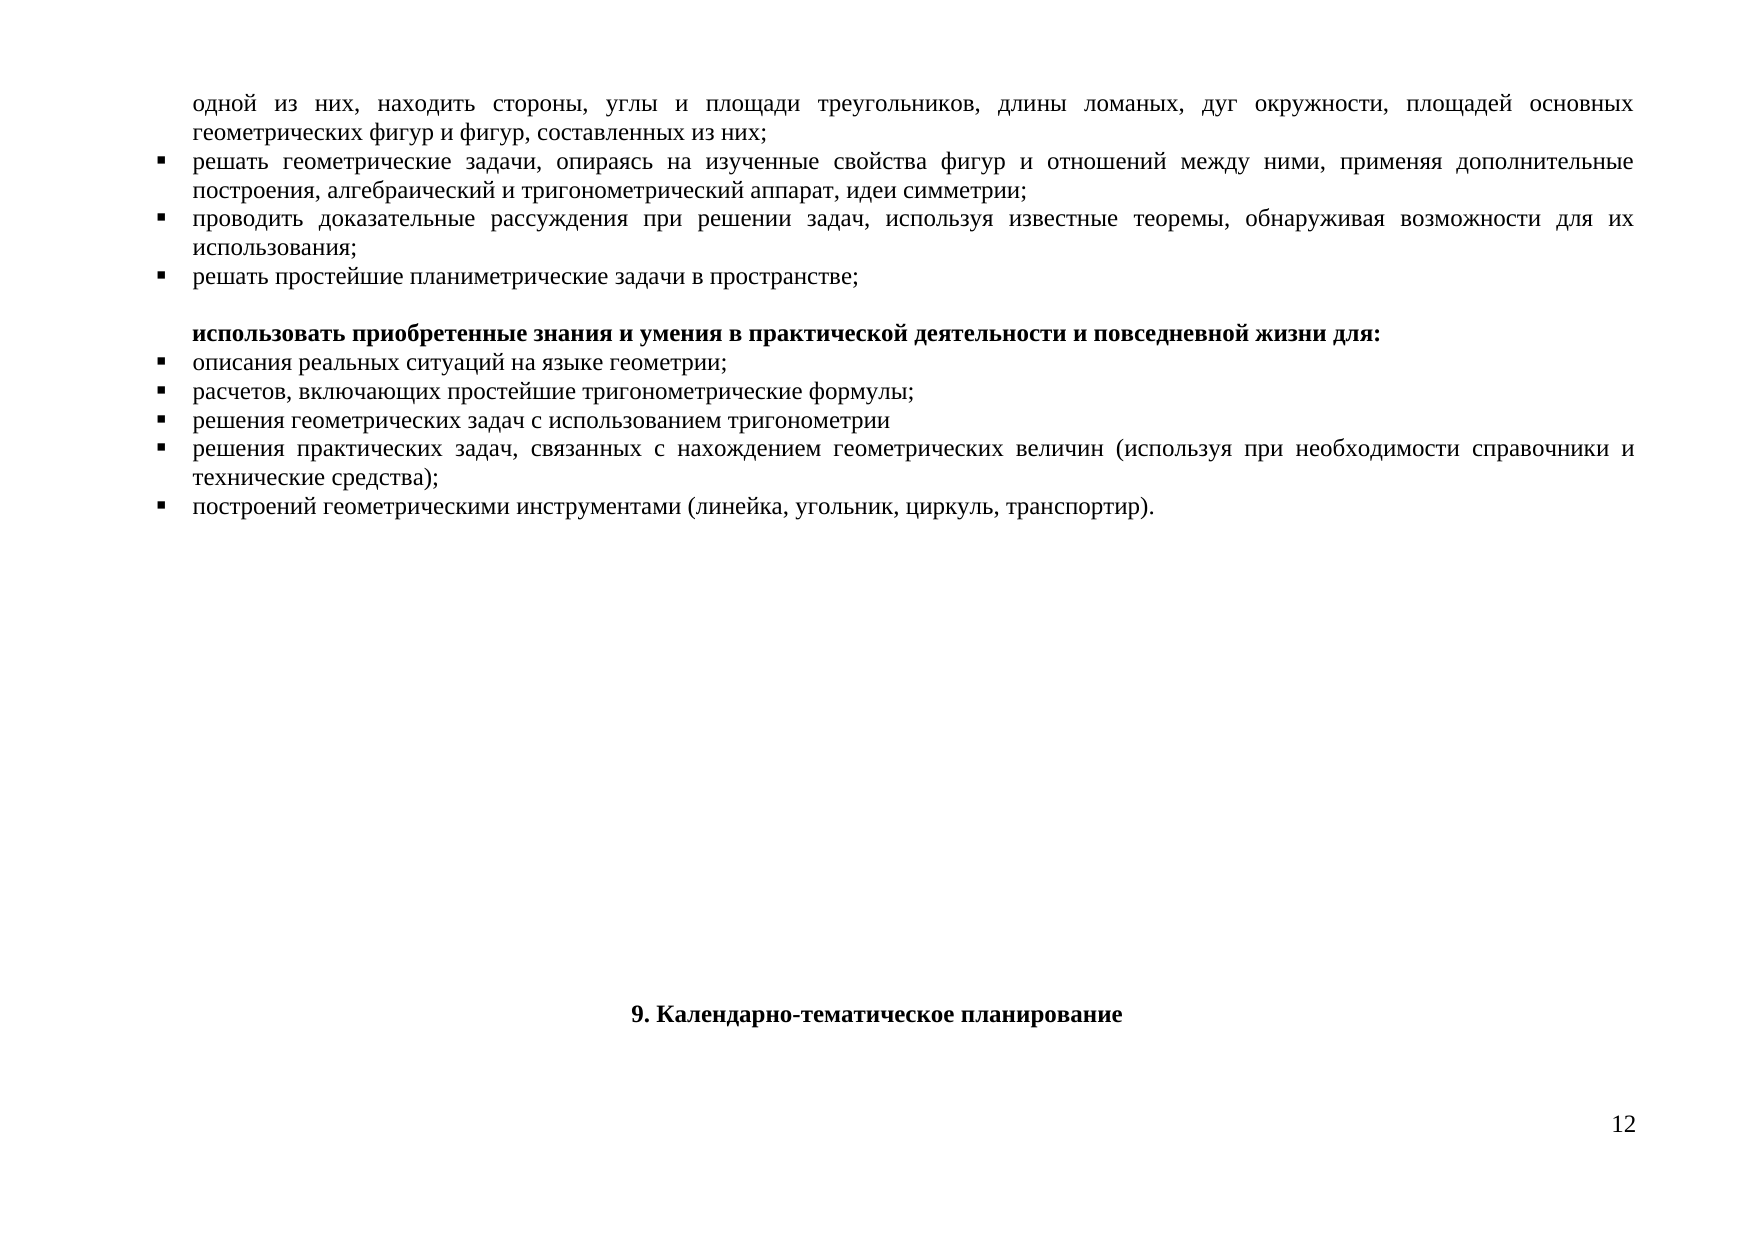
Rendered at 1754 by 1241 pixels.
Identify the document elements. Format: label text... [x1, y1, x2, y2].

list построений геометрическими инструментами (линейка, угольник, циркуль, транспортир). [155, 491, 1636, 520]
text использовать приобретенные знания и умения в практической деятельности и повседневной жизни для: [155, 318, 1636, 347]
list решать простейшие планиметрические задачи в пространстве; [155, 261, 1636, 290]
text 9. Календарно-тематическое планирование [118, 999, 1636, 1028]
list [155, 88, 1636, 146]
list проводить доказательные рассуждения при решении задач, используя известные теоремы, обнаруживая возможности для их использования; [155, 203, 1636, 261]
list описания реальных ситуаций на языке геометрии; [155, 347, 1636, 376]
list решать геометрические задачи, опираясь на изученные свойства фигур и отношений между ними, применяя дополнительные построения, алгебраический и тригонометрический аппарат, идеи симметрии; [155, 146, 1636, 203]
list решения геометрических задач с использованием тригонометрии [155, 405, 1636, 433]
list расчетов, включающих простейшие тригонометрические формулы; [155, 376, 1636, 405]
list решения практических задач, связанных с нахождением геометрических величин (используя при необходимости справочники и технические средства); [155, 433, 1636, 491]
